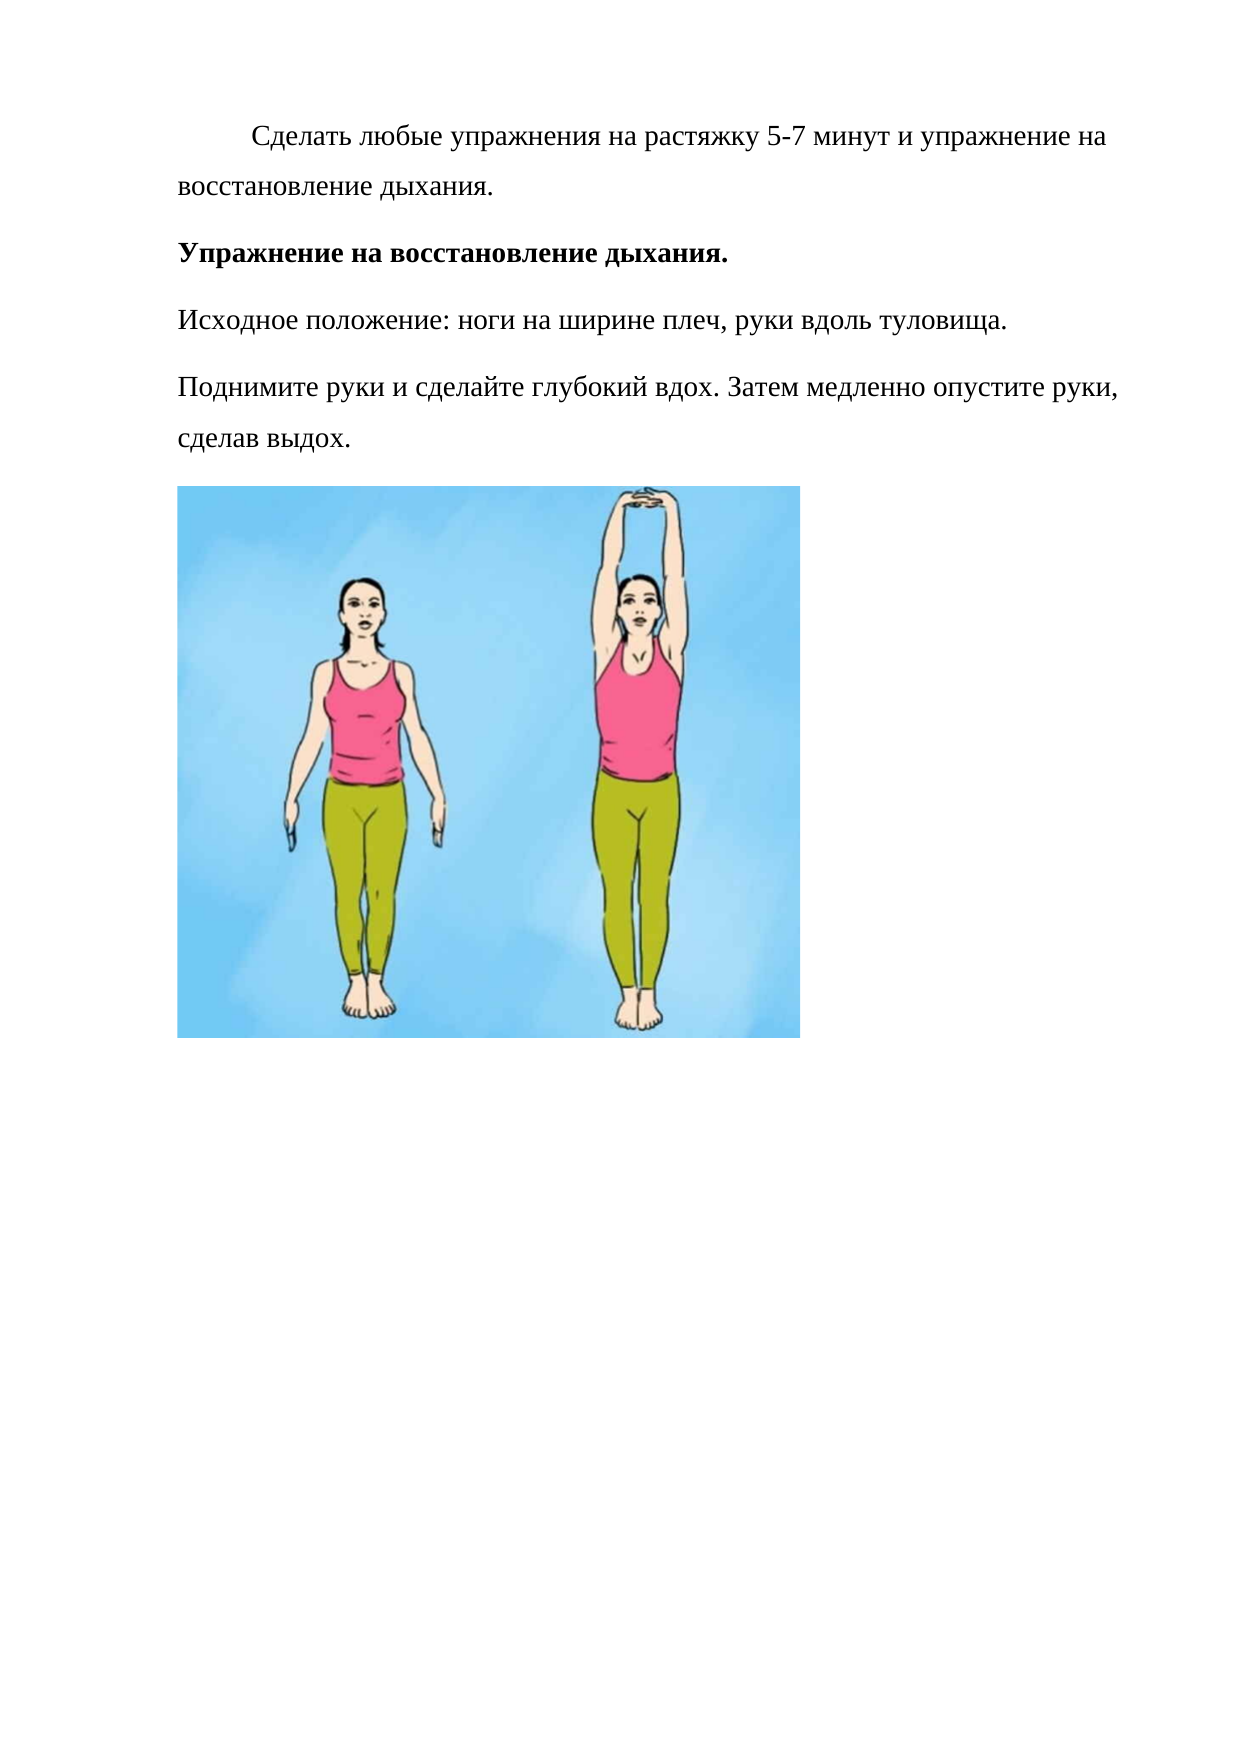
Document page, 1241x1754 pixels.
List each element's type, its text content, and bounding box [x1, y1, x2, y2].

text Упражнение на восстановление дыхания. [177, 235, 1152, 269]
text Поднимите руки и сделайте глубокий вдох. Затем медленно опустите руки, сделав выдох. [177, 369, 1152, 453]
text Сделать любые упражнения на растяжку 5-7 минут и упражнение на восстановление дыхания. [177, 118, 1152, 202]
picture [177, 486, 801, 1038]
text Исходное положение: ноги на ширине плеч, руки вдоль туловища. [177, 302, 1152, 336]
